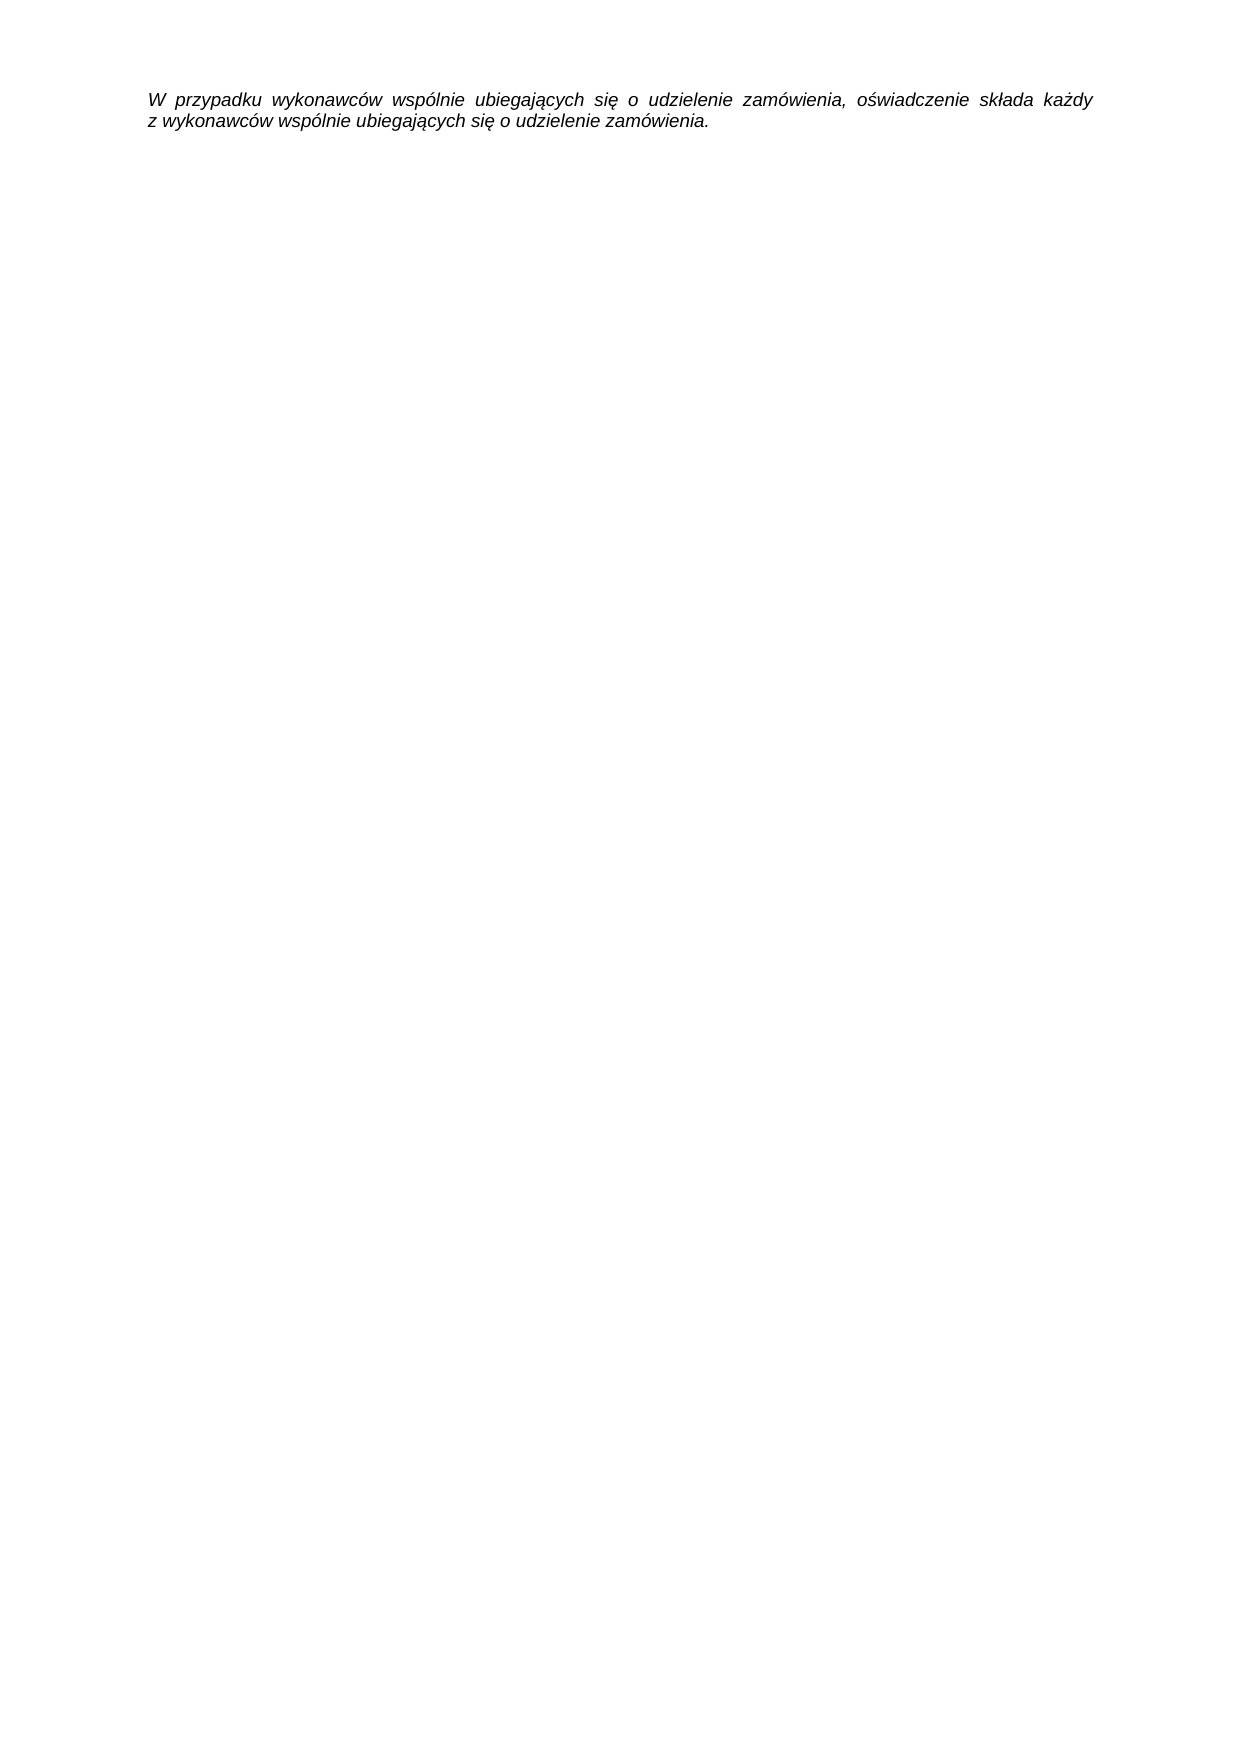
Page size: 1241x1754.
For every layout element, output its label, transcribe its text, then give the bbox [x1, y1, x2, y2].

text W przypadku wykonawców wspólnie ubiegających się o udzielenie zamówienia, oświadczenie składa każdy z wykonawców wspólnie ubiegających się o udzielenie zamówienia. [148, 89, 1093, 132]
